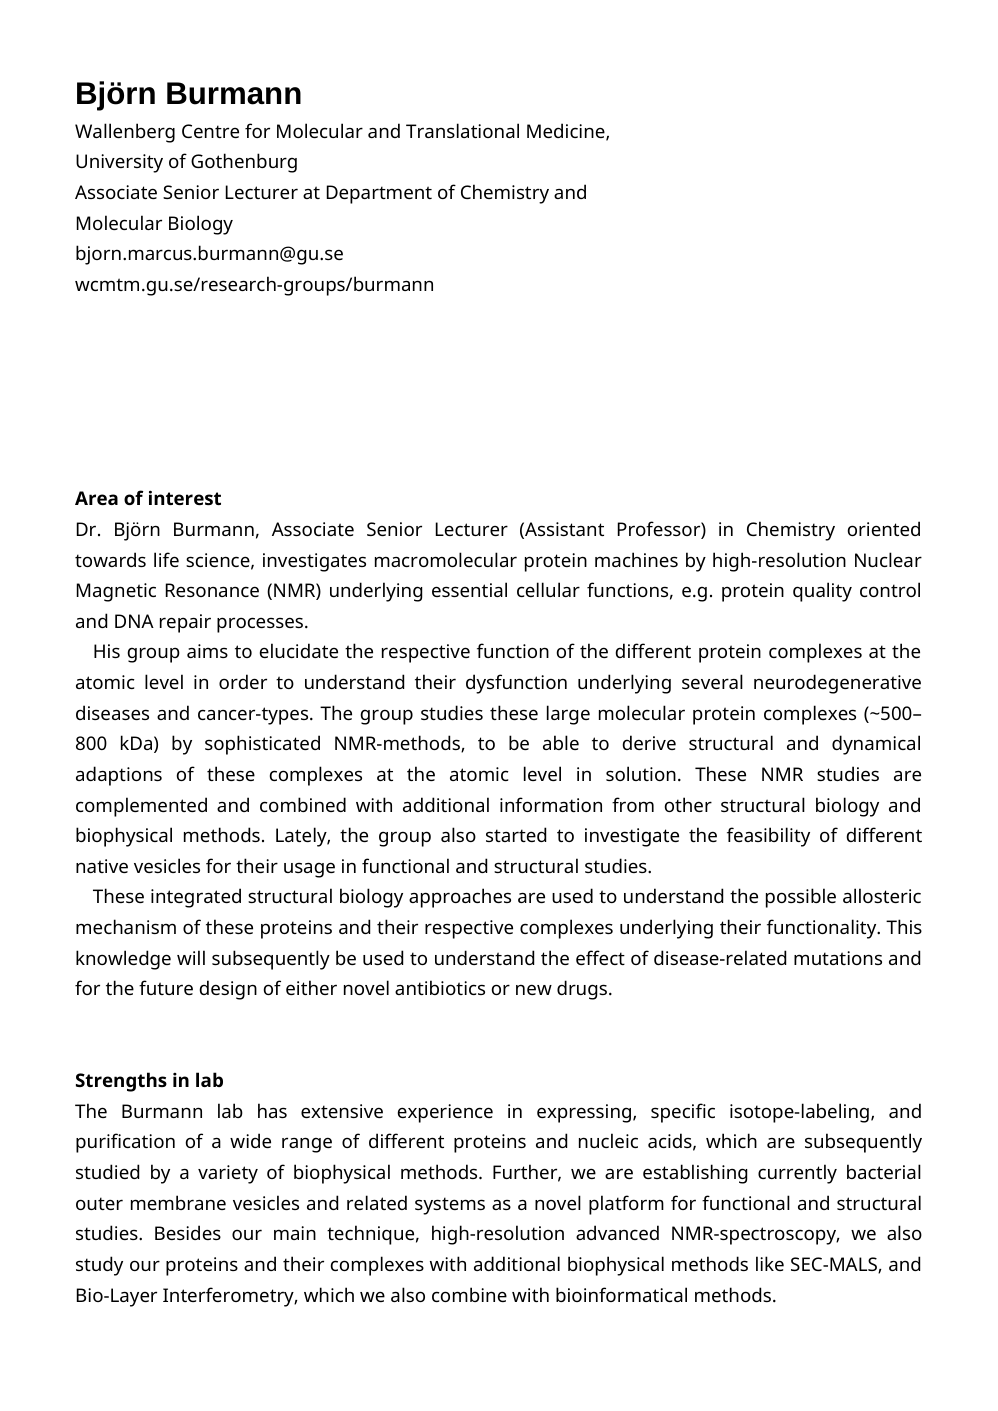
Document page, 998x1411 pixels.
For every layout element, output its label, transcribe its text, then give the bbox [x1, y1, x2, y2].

text University of Gothenburg [75, 149, 923, 174]
text Area of interest [75, 486, 923, 511]
text Molecular Biology [75, 210, 923, 236]
text Associate Senior Lecturer at Department of Chemistry and [75, 179, 923, 205]
text Wallenberg Centre for Molecular and Translational Medicine, [75, 118, 923, 144]
text The Burmann lab has extensive experience in expressing, specific isotope-labeling, and purification of a wide range of different proteins and nucleic acids, which are subsequently studied by a variety of biophysical methods. Further, we are establishing currently bacterial outer membrane vesicles and related systems as a novel platform for functional and structural studies. Besides our main technique, high-resolution advanced NMR-spectroscopy, we also study our proteins and their complexes with additional biophysical methods like SEC-MALS, and Bio-Layer Interferometry, which we also combine with bioinformatical methods. [75, 1098, 923, 1307]
text wcmtm.gu.se/research-groups/burmann [75, 271, 923, 297]
text Strengths in lab [75, 1067, 923, 1093]
text These integrated structural biology approaches are used to understand the possible allosteric mechanism of these proteins and their respective complexes underlying their functionality. This knowledge will subsequently be used to understand the effect of disease-related mutations and for the future design of either novel antibiotics or new drugs. [75, 884, 923, 1001]
text His group aims to elucidate the respective function of the different protein complexes at the atomic level in order to understand their dysfunction underlying several neurodegenerative diseases and cancer-types. The group studies these large molecular protein complexes (~500–800 kDa) by sophisticated NMR-methods, to be able to derive structural and dynamical adaptions of these complexes at the atomic level in solution. These NMR studies are complemented and combined with additional information from other structural biology and biophysical methods. Lately, the group also started to investigate the feasibility of different native vesicles for their usage in functional and structural studies. [75, 639, 923, 879]
text bjorn.marcus.burmann@gu.se [75, 241, 923, 266]
text Björn Burmann [75, 75, 923, 111]
text Dr. Björn Burmann, Associate Senior Lecturer (Assistant Professor) in Chemistry oriented towards life science, investigates macromolecular protein machines by high-resolution Nuclear Magnetic Resonance (NMR) underlying essential cellular functions, e.g. protein quality control and DNA repair processes. [75, 516, 923, 634]
